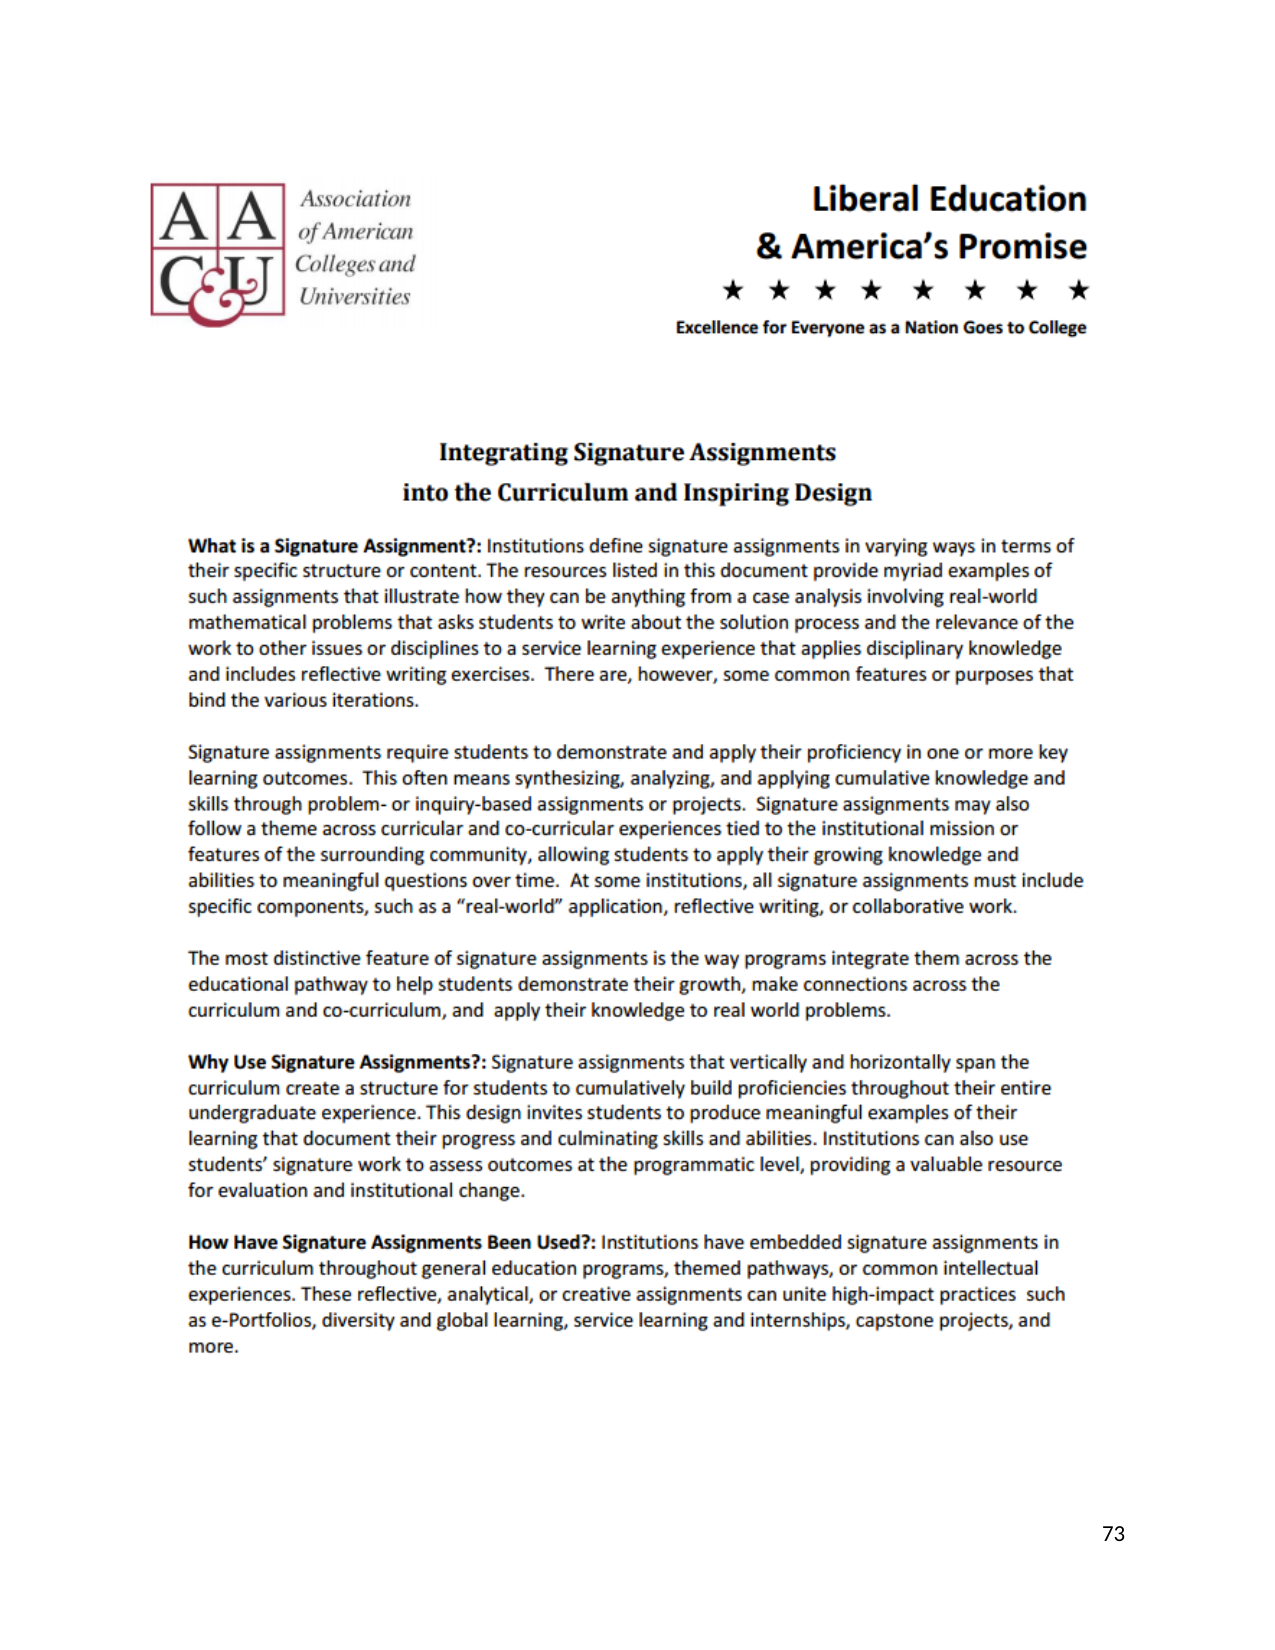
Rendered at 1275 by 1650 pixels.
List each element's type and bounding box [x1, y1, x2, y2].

picture [150, 150, 1111, 1386]
